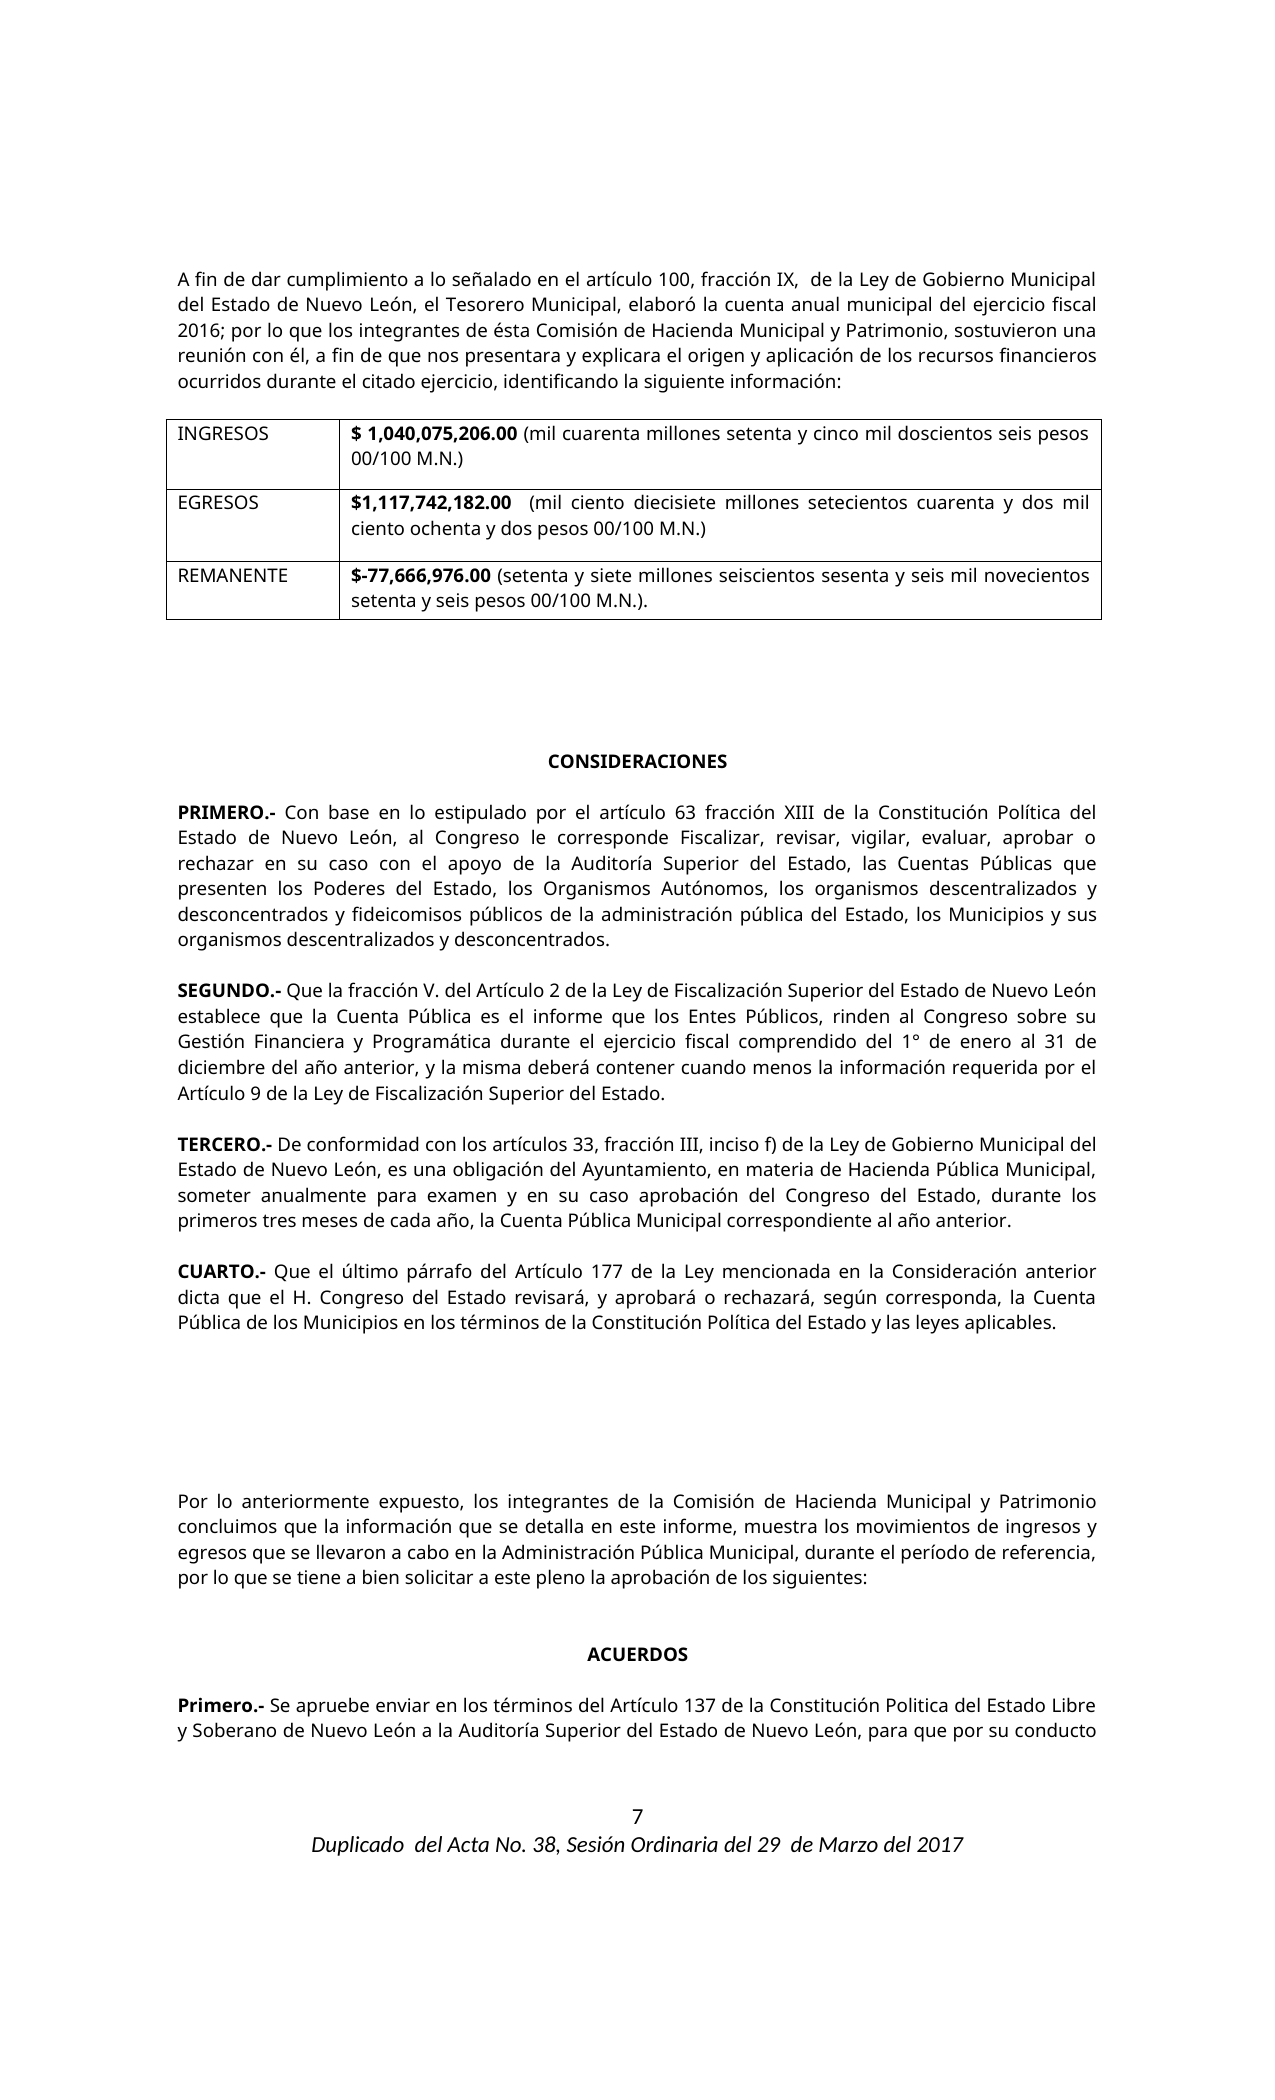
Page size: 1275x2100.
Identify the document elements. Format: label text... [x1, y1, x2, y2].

table_cell $-77,666,976.00 (setenta y siete millones seiscientos sesenta y seis mil novecientos setenta y seis pesos 00/100 M.N.). [340, 562, 1101, 619]
text CUARTO.- Que el último párrafo del Artículo 177 de la Ley mencionada en la Consideración anterior dicta que el H. Congreso del Estado revisará, y aprobará o rechazará, según corresponda, la Cuenta Pública de los Municipios en los términos de la Constitución Política del Estado y las leyes aplicables. [177, 1258, 1098, 1335]
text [177, 1692, 1098, 1743]
text SEGUNDO.- Que la fracción V. del Artículo 2 de la Ley de Fiscalización Superior del Estado de Nuevo León establece que la Cuenta Pública es el informe que los Entes Públicos, rinden al Congreso sobre su Gestión Financiera y Programática durante el ejercicio fiscal comprendido del 1° de enero al 31 de diciembre del año anterior, y la misma deberá contener cuando menos la información requerida por el Artículo 9 de la Ley de Fiscalización Superior del Estado. [177, 978, 1098, 1105]
table_header INGRESOS [167, 420, 339, 489]
text Por lo anteriormente expuesto, los integrantes de la Comisión de Hacienda Municipal y Patrimonio concluimos que la información que se detalla en este informe, muestra los movimientos de ingresos y egresos que se llevaron a cabo en la Administración Pública Municipal, durante el período de referencia, por lo que se tiene a bien solicitar a este pleno la aprobación de los siguientes: [177, 1488, 1098, 1590]
table_cell EGRESOS [167, 490, 339, 561]
text CONSIDERACIONES [177, 748, 1098, 773]
table_header $ 1,040,075,206.00 (mil cuarenta millones setenta y cinco mil doscientos seis pesos 00/100 M.N.) [340, 420, 1101, 489]
text PRIMERO.- Con base en lo estipulado por el artículo 63 fracción XIII de la Constitución Política del Estado de Nuevo León, al Congreso le corresponde Fiscalizar, revisar, vigilar, evaluar, aprobar o rechazar en su caso con el apoyo de la Auditoría Superior del Estado, las Cuentas Públicas que presenten los Poderes del Estado, los Organismos Autónomos, los organismos descentralizados y desconcentrados y fideicomisos públicos de la administración pública del Estado, los Municipios y sus organismos descentralizados y desconcentrados. [177, 799, 1098, 952]
text A fin de dar cumplimiento a lo señalado en el artículo 100, fracción IX, de la Ley de Gobierno Municipal del Estado de Nuevo León, el Tesorero Municipal, elaboró la cuenta anual municipal del ejercicio fiscal 2016; por lo que los integrantes de ésta Comisión de Hacienda Municipal y Patrimonio, sostuvieron una reunión con él, a fin de que nos presentara y explicara el origen y aplicación de los recursos financieros ocurridos durante el citado ejercicio, identificando la siguiente información: [177, 266, 1098, 393]
text TERCERO.- De conformidad con los artículos 33, fracción III, inciso f) de la Ley de Gobierno Municipal del Estado de Nuevo León, es una obligación del Ayuntamiento, en materia de Hacienda Pública Municipal, someter anualmente para examen y en su caso aprobación del Congreso del Estado, durante los primeros tres meses de cada año, la Cuenta Pública Municipal correspondiente al año anterior. [177, 1131, 1098, 1233]
table_cell REMANENTE [167, 562, 339, 619]
text ACUERDOS [177, 1641, 1098, 1667]
table_cell $1,117,742,182.00 (mil ciento diecisiete millones setecientos cuarenta y dos mil ciento ochenta y dos pesos 00/100 M.N.) [340, 490, 1101, 561]
